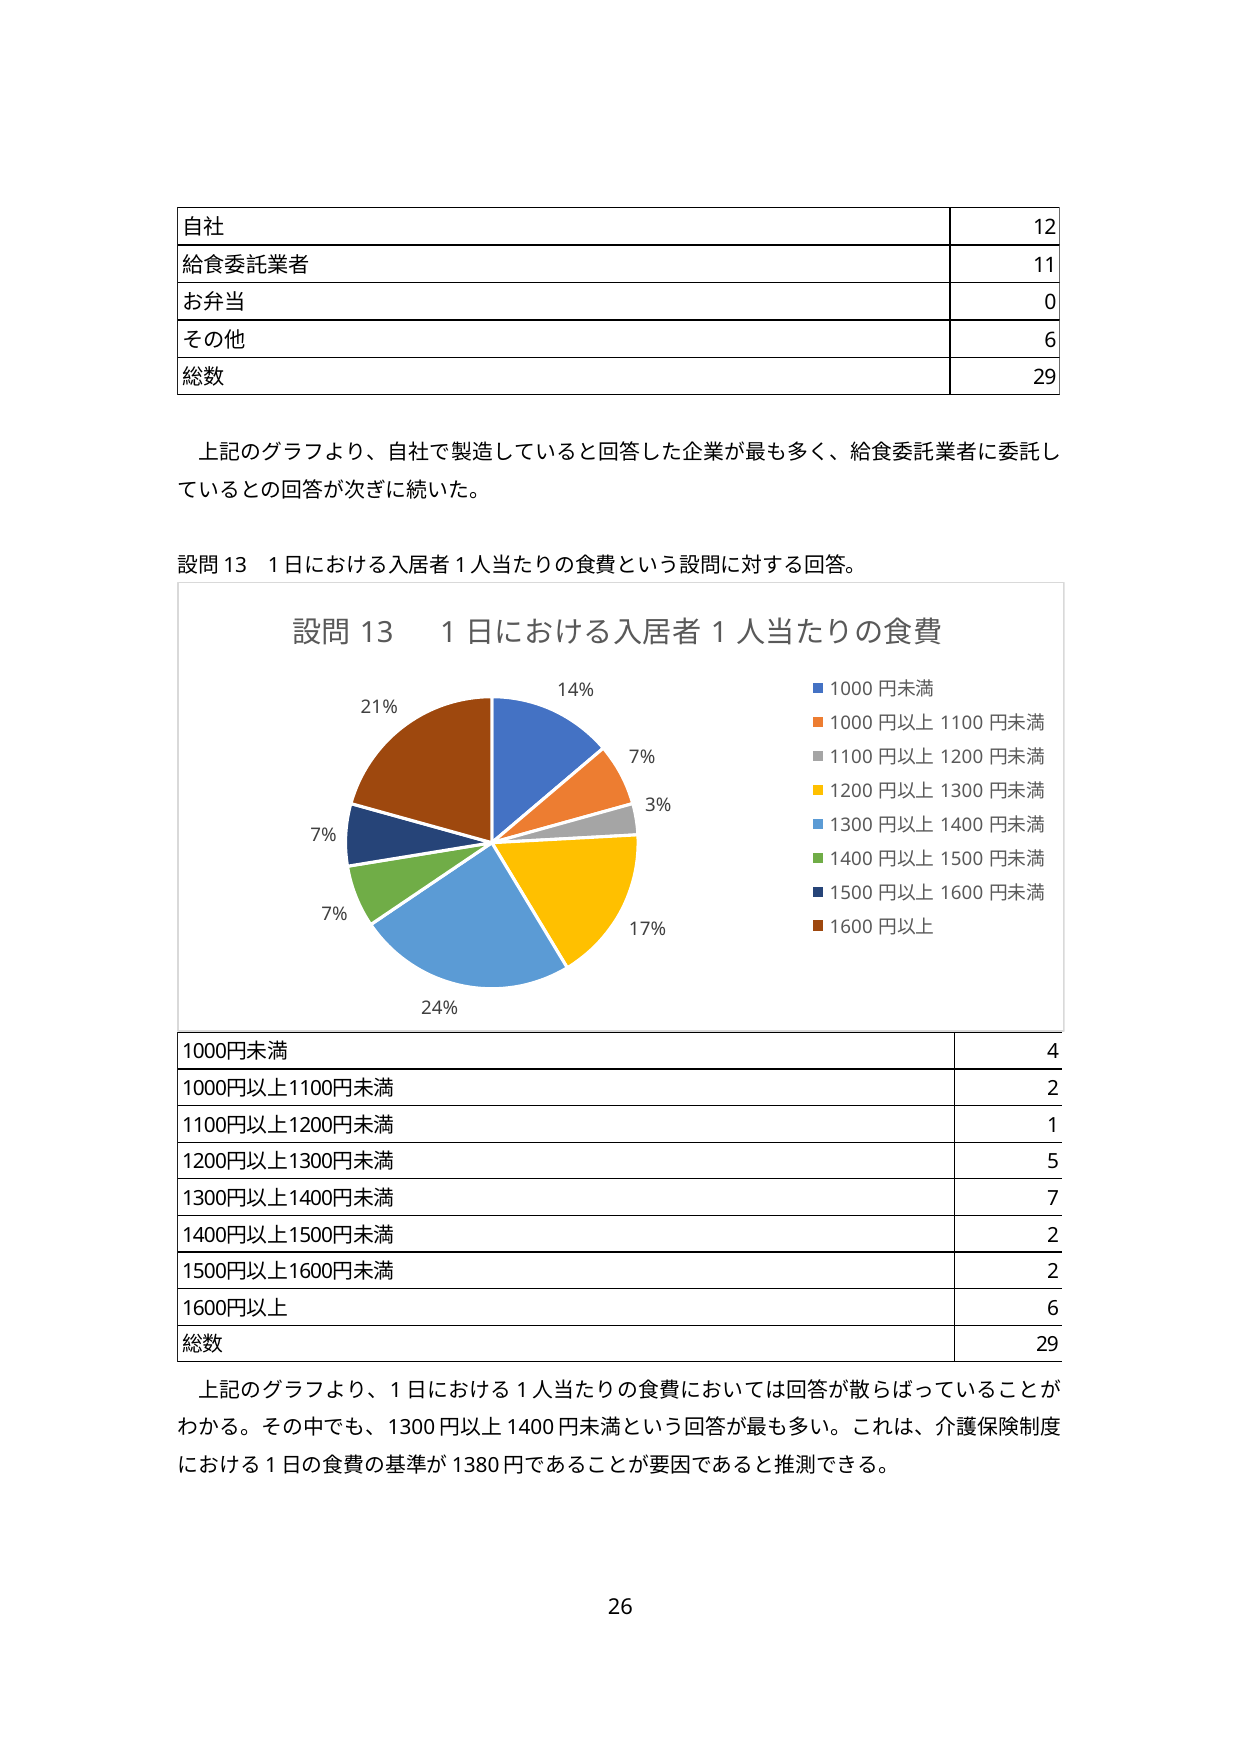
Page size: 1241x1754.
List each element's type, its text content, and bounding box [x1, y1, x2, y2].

text 上記のグラフより、1日における1人当たりの食費においては回答が散らばっていることがわかる。その中でも、1300円以上1400円未満という回答が最も多い。これは、介護保険制度における1日の食費の基準が1380円であることが要因であると推測できる。 [177, 1369, 1063, 1482]
text 上記のグラフより、自社で製造していると回答した企業が最も多く、給食委託業者に委託しているとの回答が次ぎに続いた。 [177, 432, 1063, 507]
text 設問13 1日における入居者1人当たりの食費という設問に対する回答。 [177, 544, 1063, 582]
